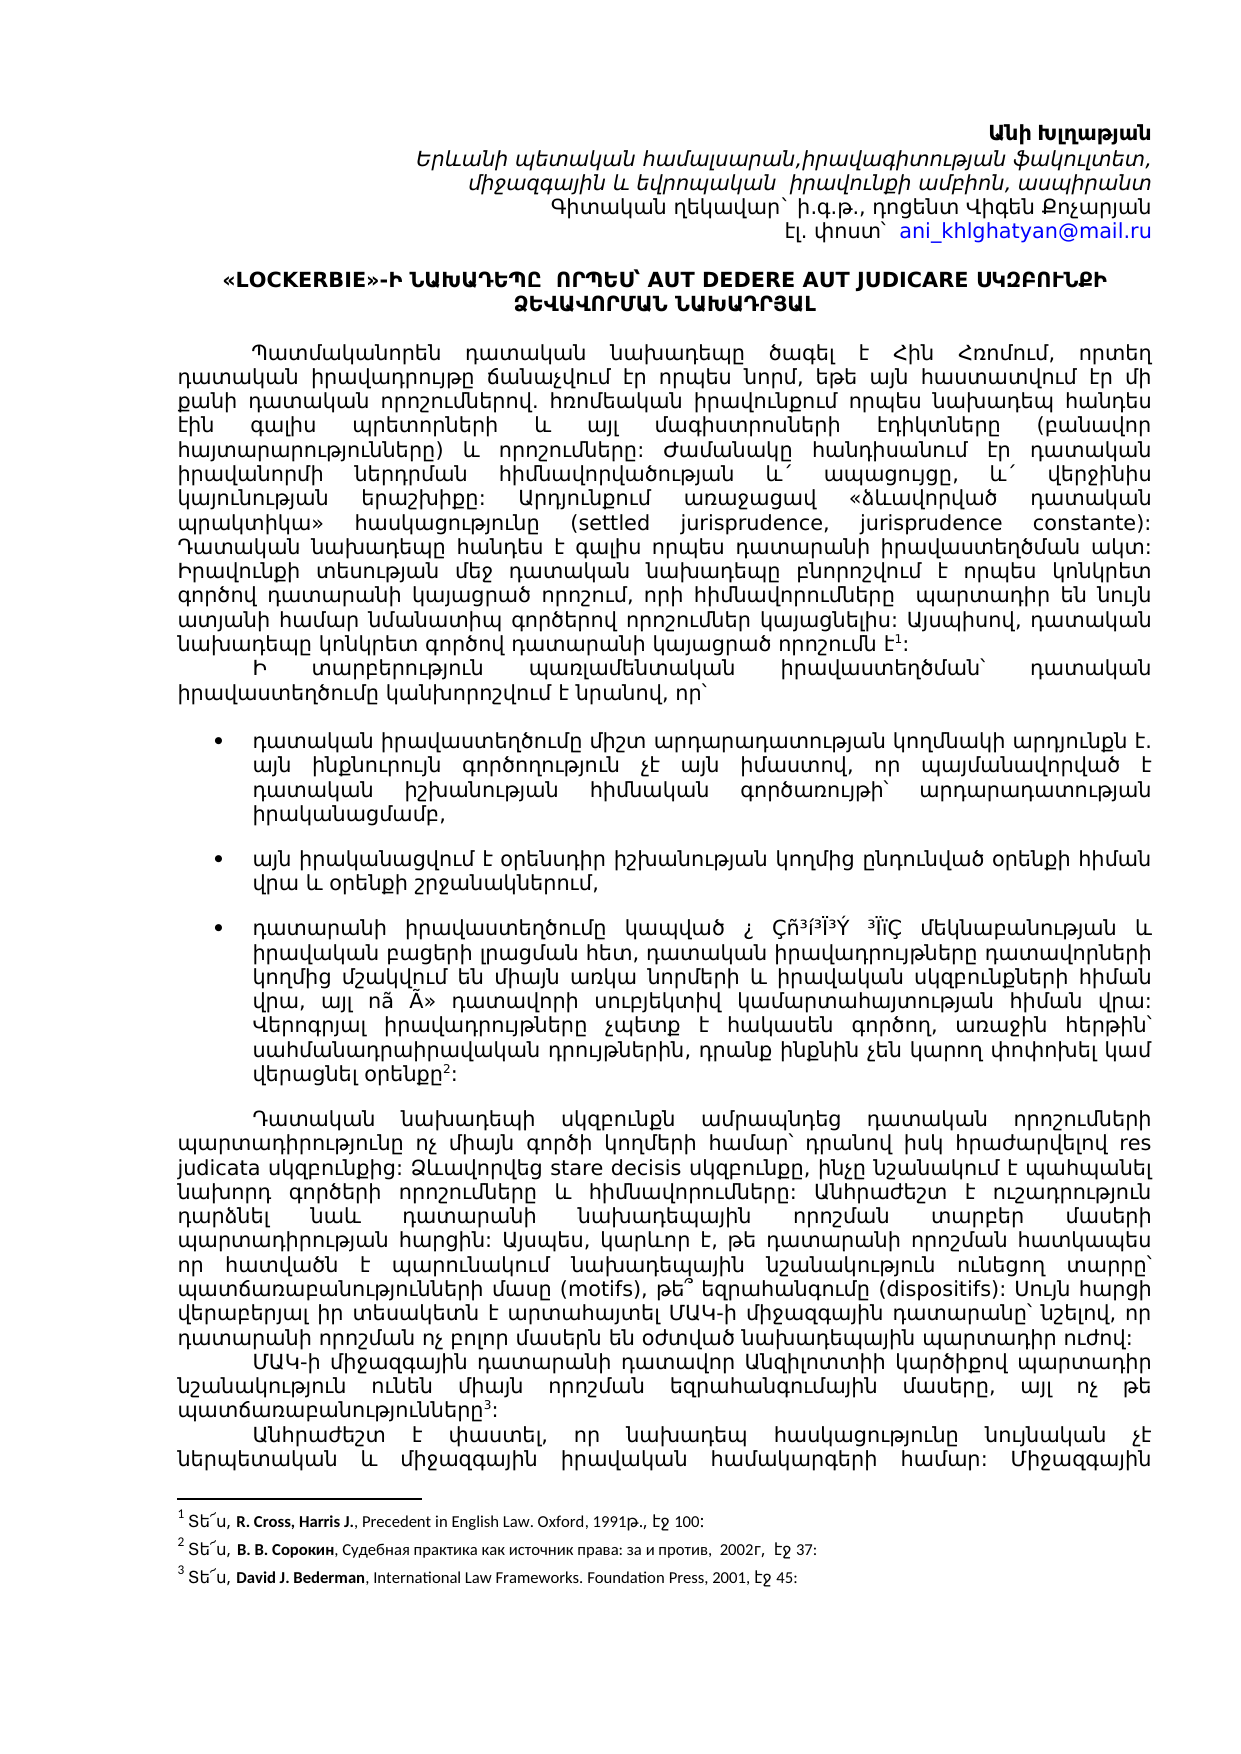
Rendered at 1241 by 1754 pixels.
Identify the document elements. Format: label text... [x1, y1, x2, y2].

text Գիտական ղեկավար` ի.գ.թ., դոցենտ Վիգեն Քոչարյան [177, 195, 1152, 219]
text Ի տարբերություն պառլամենտական իրավաստեղծման՝ դատական իրավաստեղծումը կանխորոշվում է նրանով, որ՝ [177, 656, 1152, 705]
list դատական իրավաստեղծումը միշտ արդարադատության կողմնակի արդյունքն է. այն ինքնուրույն գործողություն չէ այն իմաստով, որ պայմանավորված է դատական իշխանության հիմնական գործառույթի՝ արդարադատության իրականացմամբ, [215, 729, 1152, 826]
text ՄԱԿ-ի միջազգային դատարանի դատավոր Անզիլոտտիի կարծիքով պարտադիր նշանակություն ունեն միայն որոշման եզրահանգումային մասերը, այլ ոչ թե պատճառաբանությունները: [177, 1350, 1152, 1423]
text միջազգային և եվրոպական իրավունքի ամբիոն, ասպիրանտ [177, 171, 1152, 195]
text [177, 1423, 1152, 1471]
list դատարանի իրավաստեղծումը կապված ¿ Çñ³í³Ï³Ý ³ÏïÇ մեկնաբանության և իրավական բացերի լրացման հետ, դատական իրավադրույթները դատավորների կողմից մշակվում են միայն առկա նորմերի և իրավական սկզբունքների հիման վրա, այլ ոã Ã» դատավորի սուբյեկտիվ կամարտահայտության հիման վրա: Վերոգրյալ իրավադրույթները չպետք է հակասեն գործող, առաջին հերթին՝ սահմանադրաիրավական դրույթներին, դրանք ինքնին չեն կարող փոփոխել կամ վերացնել օրենքը: [215, 916, 1152, 1086]
text «LOCKERBIE»-Ի ՆԱԽԱԴԵՊԸ ՈՐՊԵՍ՝ AUT DEDERE AUT JUDICARE ՍԿԶԲՈՒՆՔԻ ՁԵՎԱՎՈՐՄԱՆ ՆԱԽԱԴՐՅԱԼ [177, 268, 1152, 316]
text Դատական նախադեպի սկզբունքն ամրապնդեց դատական որոշումների պարտադիրությունը ոչ միայն գործի կողմերի համար՝ դրանով իսկ հրաժարվելով res judicata սկզբունքից: Ձևավորվեց stare decisis սկզբունքը, ինչը նշանակում է պահպանել նախորդ գործերի որոշումները և հիմնավորումները: Անհրաժեշտ է ուշադրություն դարձնել նաև դատարանի նախադեպային որոշման տարբեր մասերի պարտադիրության հարցին: Այսպես, կարևոր է, թե դատարանի որոշման հատկապես որ հատվածն է պարունակում նախադեպային նշանակություն ունեցող տարրը՝ պատճառաբանությունների մասը (motifs), թե՞ եզրահանգումը (dispositifs): Սույն հարցի վերաբերյալ իր տեսակետն է արտահայտել ՄԱԿ-ի միջազգային դատարանը՝ նշելով, որ դատարանի որոշման ոչ բոլոր մասերն են օժտված նախադեպային պարտադիր ուժով: [177, 1107, 1152, 1350]
text էլ. փոստ՝ ani_khlghatyan@mail.ru [177, 219, 899, 244]
list այն իրականացվում է օրենսդիր իշխանության կողմից ընդունված օրենքի հիման վրա և օրենքի շրջանակներում, [215, 847, 1152, 896]
text Պատմականորեն դատական նախադեպը ծագել է Հին Հռոմում, որտեղ դատական իրավադրույթը ճանաչվում էր որպես նորմ, եթե այն հաստատվում էր մի քանի դատական որոշումներով. հռոմեական իրավունքում որպես նախադեպ հանդես էին գալիս պրետորների և այլ մագիստրոսների էդիկտները (բանավոր հայտարարությունները) և որոշումները: Ժամանակը հանդիսանում էր դատական իրավանորմի ներդրման հիմնավորվածության և´ ապացույցը, և´ վերջինիս կայունության երաշխիքը: Արդյունքում առաջացավ «ձևավորված դատական պրակտիկա» հասկացությունը (settled jurisprudence, jurisprudence constante): Դատական նախադեպը հանդես է գալիս որպես դատարանի իրավաստեղծման ակտ: Իրավունքի տեսության մեջ դատական նախադեպը բնորոշվում է որպես կոնկրետ գործով դատարանի կայացրած որոշում, որի հիմնավորումները պարտադիր են նույն ատյանի համար նմանատիպ գործերով որոշումներ կայացնելիս: Այսպիսով, դատական նախադեպը կոնկրետ գործով դատարանի կայացրած որոշումն է: [177, 341, 1152, 656]
text Երևանի պետական համալսարան,իրավագիտության ֆակուլտետ, [177, 147, 1152, 171]
text Անի Խլղաթյան [177, 118, 1152, 147]
